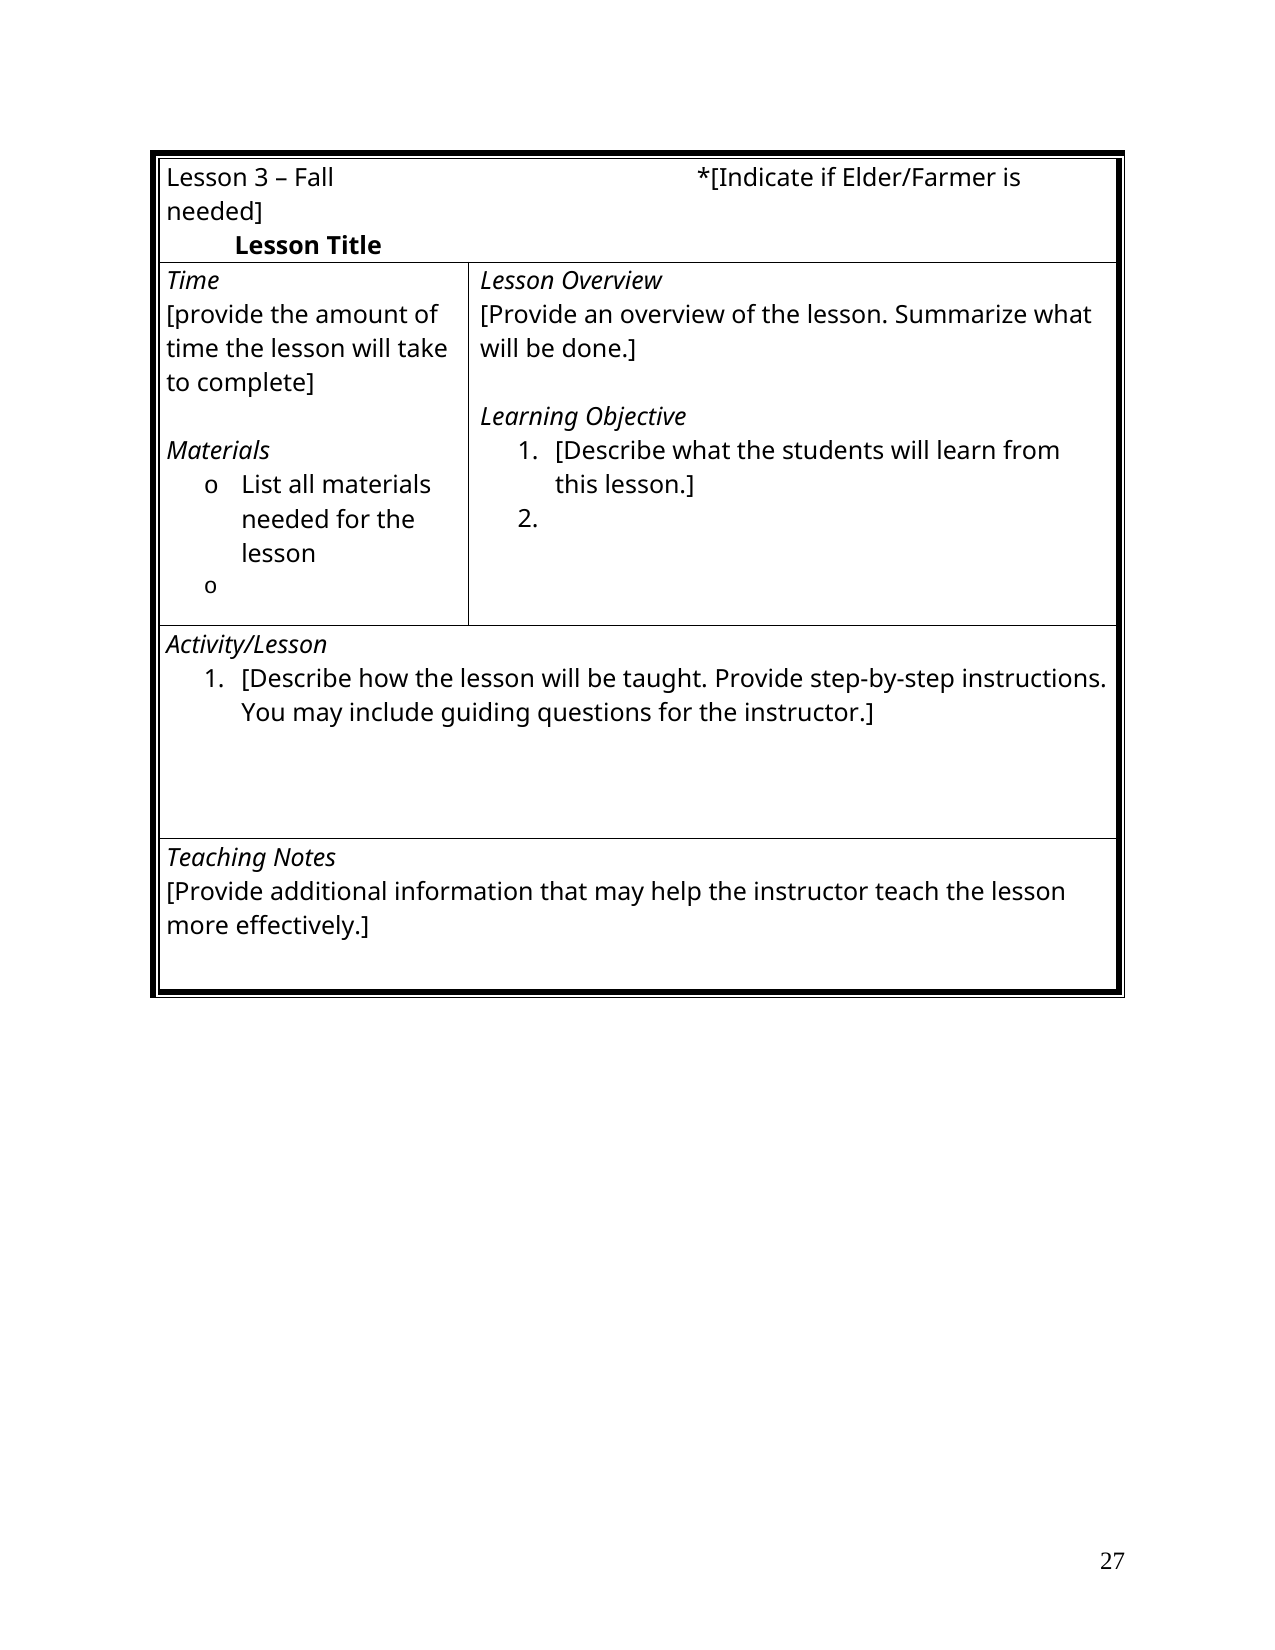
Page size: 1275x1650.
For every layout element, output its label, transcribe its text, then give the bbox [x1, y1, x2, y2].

table_cell Activity/Lesson [Describe how the lesson will be taught. Provide step-by-step instructions. You may include guiding questions for the instructor.] [160, 626, 1116, 838]
table_header Lesson 3 – Fall *[Indicate if Elder/Farmer is needed] Lesson Title [160, 159, 1116, 262]
table_cell Teaching Notes [Provide additional information that may help the instructor teach the lesson more effectively.] [160, 839, 1116, 989]
table_cell Lesson Overview [Provide an overview of the lesson. Summarize what will be done.] Learning Objective [Describe what the students will learn from this lesson.] [469, 263, 1116, 625]
table_cell Time [provide the amount of time the lesson will take to complete] Materials List all materials needed for the lesson [160, 263, 468, 625]
